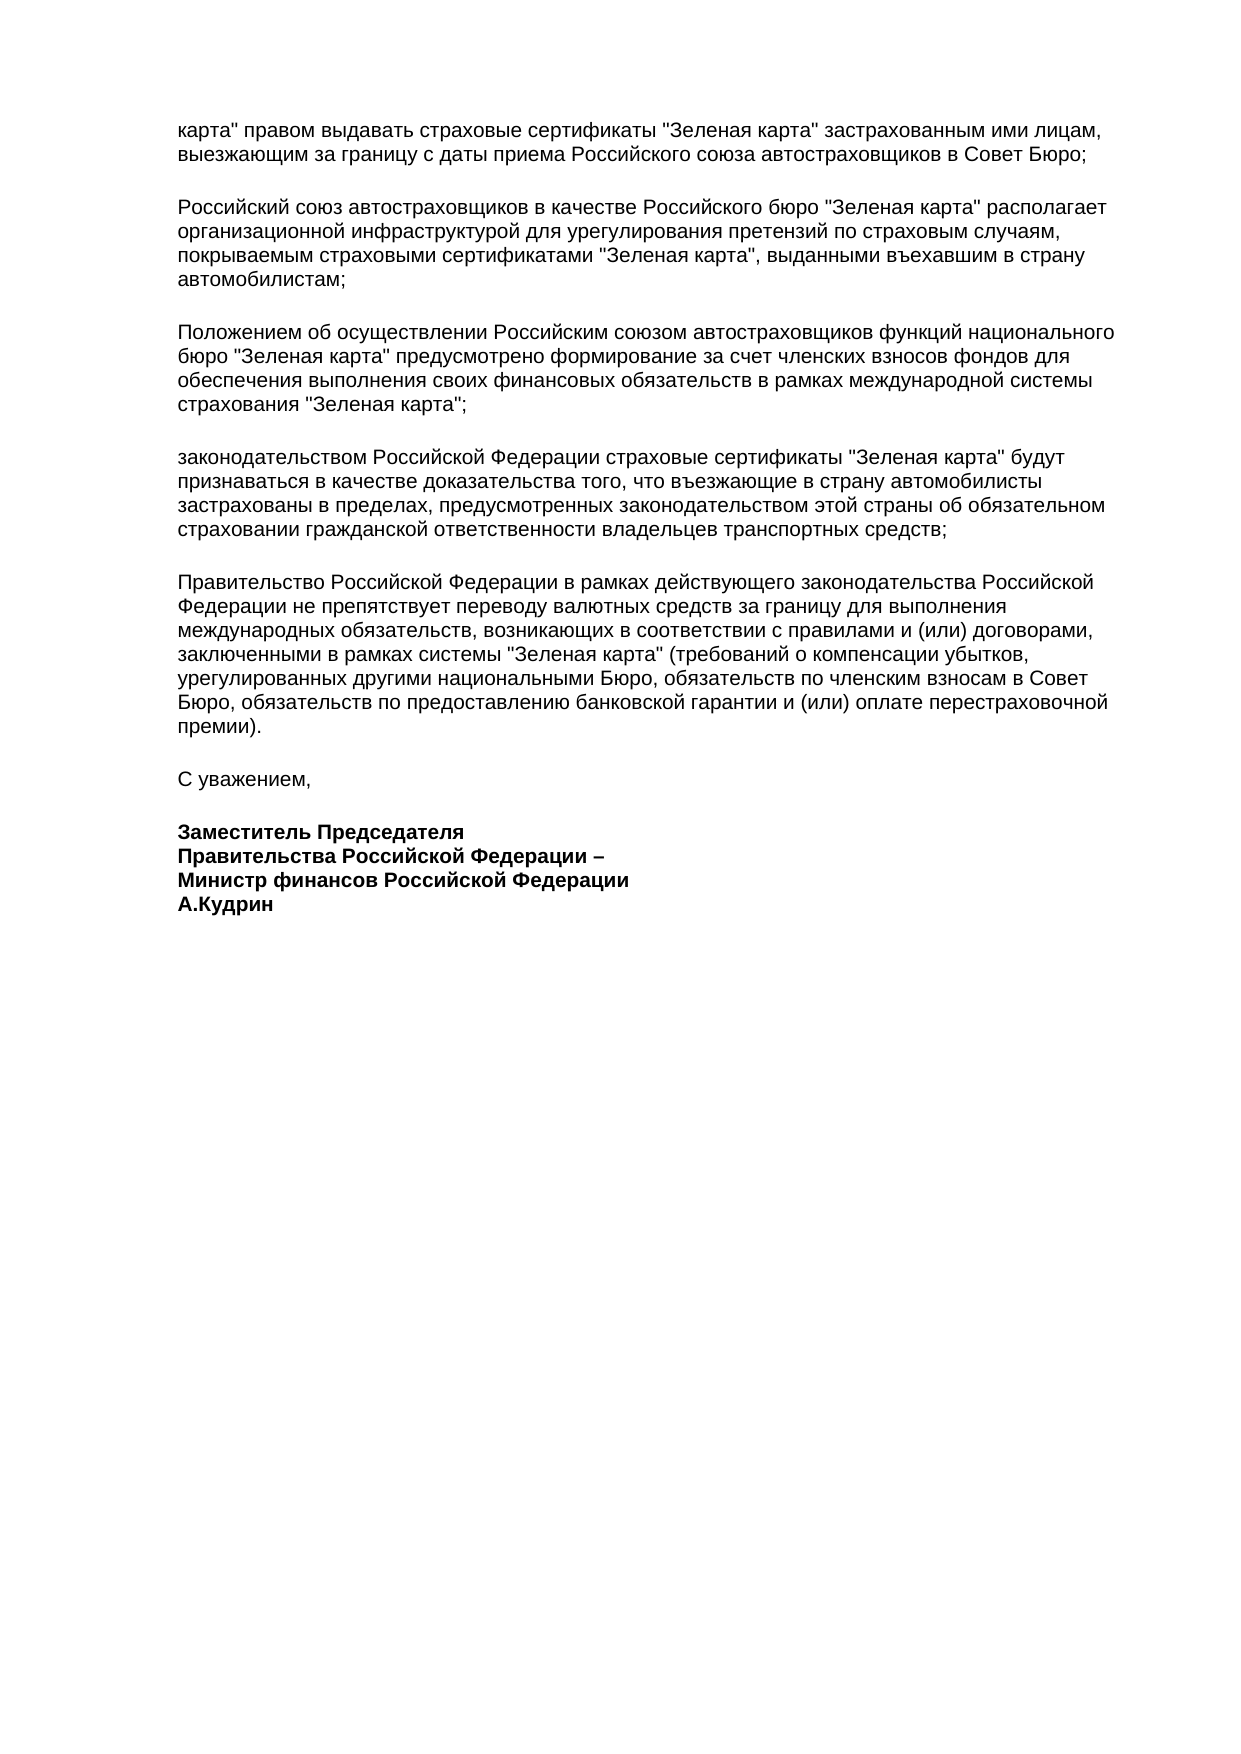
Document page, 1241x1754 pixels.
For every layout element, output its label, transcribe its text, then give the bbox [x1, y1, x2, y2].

text А.Кудрин [177, 892, 1152, 916]
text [177, 118, 1152, 166]
text Правительство Российской Федерации в рамках действующего законодательства Российской Федерации не препятствует переводу валютных средств за границу для выполнения международных обязательств, возникающих в соответствии с правилами и (или) договорами, заключенными в рамках системы "Зеленая карта" (требований о компенсации убытков, урегулированных другими национальными Бюро, обязательств по членским взносам в Совет Бюро, обязательств по предоставлению банковской гарантии и (или) оплате перестраховочной премии). [177, 570, 1152, 738]
text Министр финансов Российской Федерации [177, 868, 1152, 892]
text Заместитель Председателя [177, 820, 1152, 844]
text Правительства Российской Федерации – [177, 844, 1152, 868]
text законодательством Российской Федерации страховые сертификаты "Зеленая карта" будут признаваться в качестве доказательства того, что въезжающие в страну автомобилисты застрахованы в пределах, предусмотренных законодательством этой страны об обязательном страховании гражданской ответственности владельцев транспортных средств; [177, 445, 1152, 541]
text С уважением, [177, 767, 1152, 791]
text Российский союз автостраховщиков в качестве Российского бюро "Зеленая карта" располагает организационной инфраструктурой для урегулирования претензий по страховым случаям, покрываемым страховыми сертификатами "Зеленая карта", выданными въехавшим в страну автомобилистам; [177, 195, 1152, 291]
text Положением об осуществлении Российским союзом автостраховщиков функций национального бюро "Зеленая карта" предусмотрено формирование за счет членских взносов фондов для обеспечения выполнения своих финансовых обязательств в рамках международной системы страхования "Зеленая карта"; [177, 320, 1152, 416]
